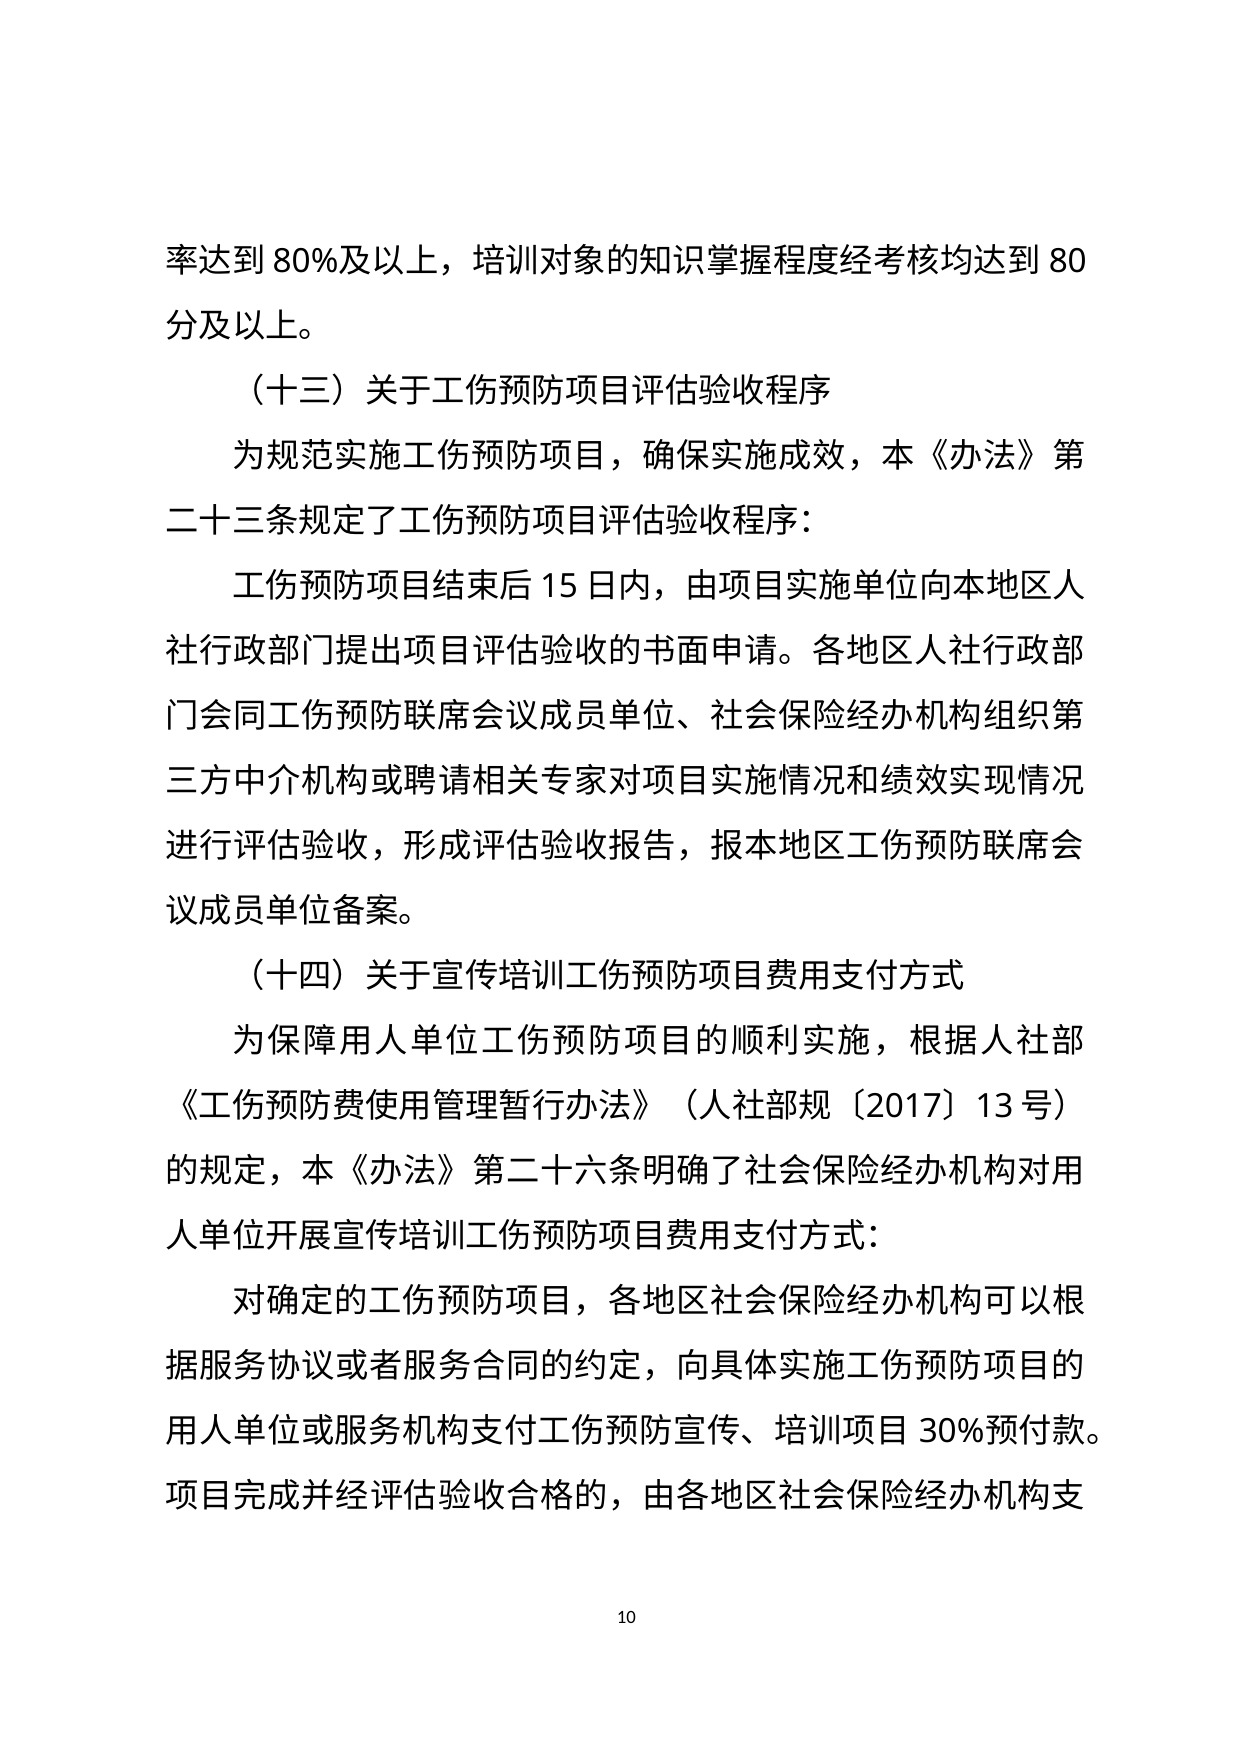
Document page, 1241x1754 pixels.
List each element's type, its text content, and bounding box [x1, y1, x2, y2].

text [165, 1266, 1087, 1526]
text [165, 226, 1087, 356]
text 为保障用人单位工伤预防项目的顺利实施，根据人社部《工伤预防费使用管理暂行办法》（人社部规〔2017〕13号）的规定，本《办法》第二十六条明确了社会保险经办机构对用人单位开展宣传培训工伤预防项目费用支付方式： [165, 1006, 1087, 1266]
text （十四）关于宣传培训工伤预防项目费用支付方式 [165, 941, 1087, 1006]
text 为规范实施工伤预防项目，确保实施成效，本《办法》第二十三条规定了工伤预防项目评估验收程序： [165, 421, 1087, 551]
text 工伤预防项目结束后15日内，由项目实施单位向本地区人社行政部门提出项目评估验收的书面申请。各地区人社行政部门会同工伤预防联席会议成员单位、社会保险经办机构组织第三方中介机构或聘请相关专家对项目实施情况和绩效实现情况进行评估验收，形成评估验收报告，报本地区工伤预防联席会议成员单位备案。 [165, 551, 1087, 941]
text （十三）关于工伤预防项目评估验收程序 [165, 356, 1087, 421]
